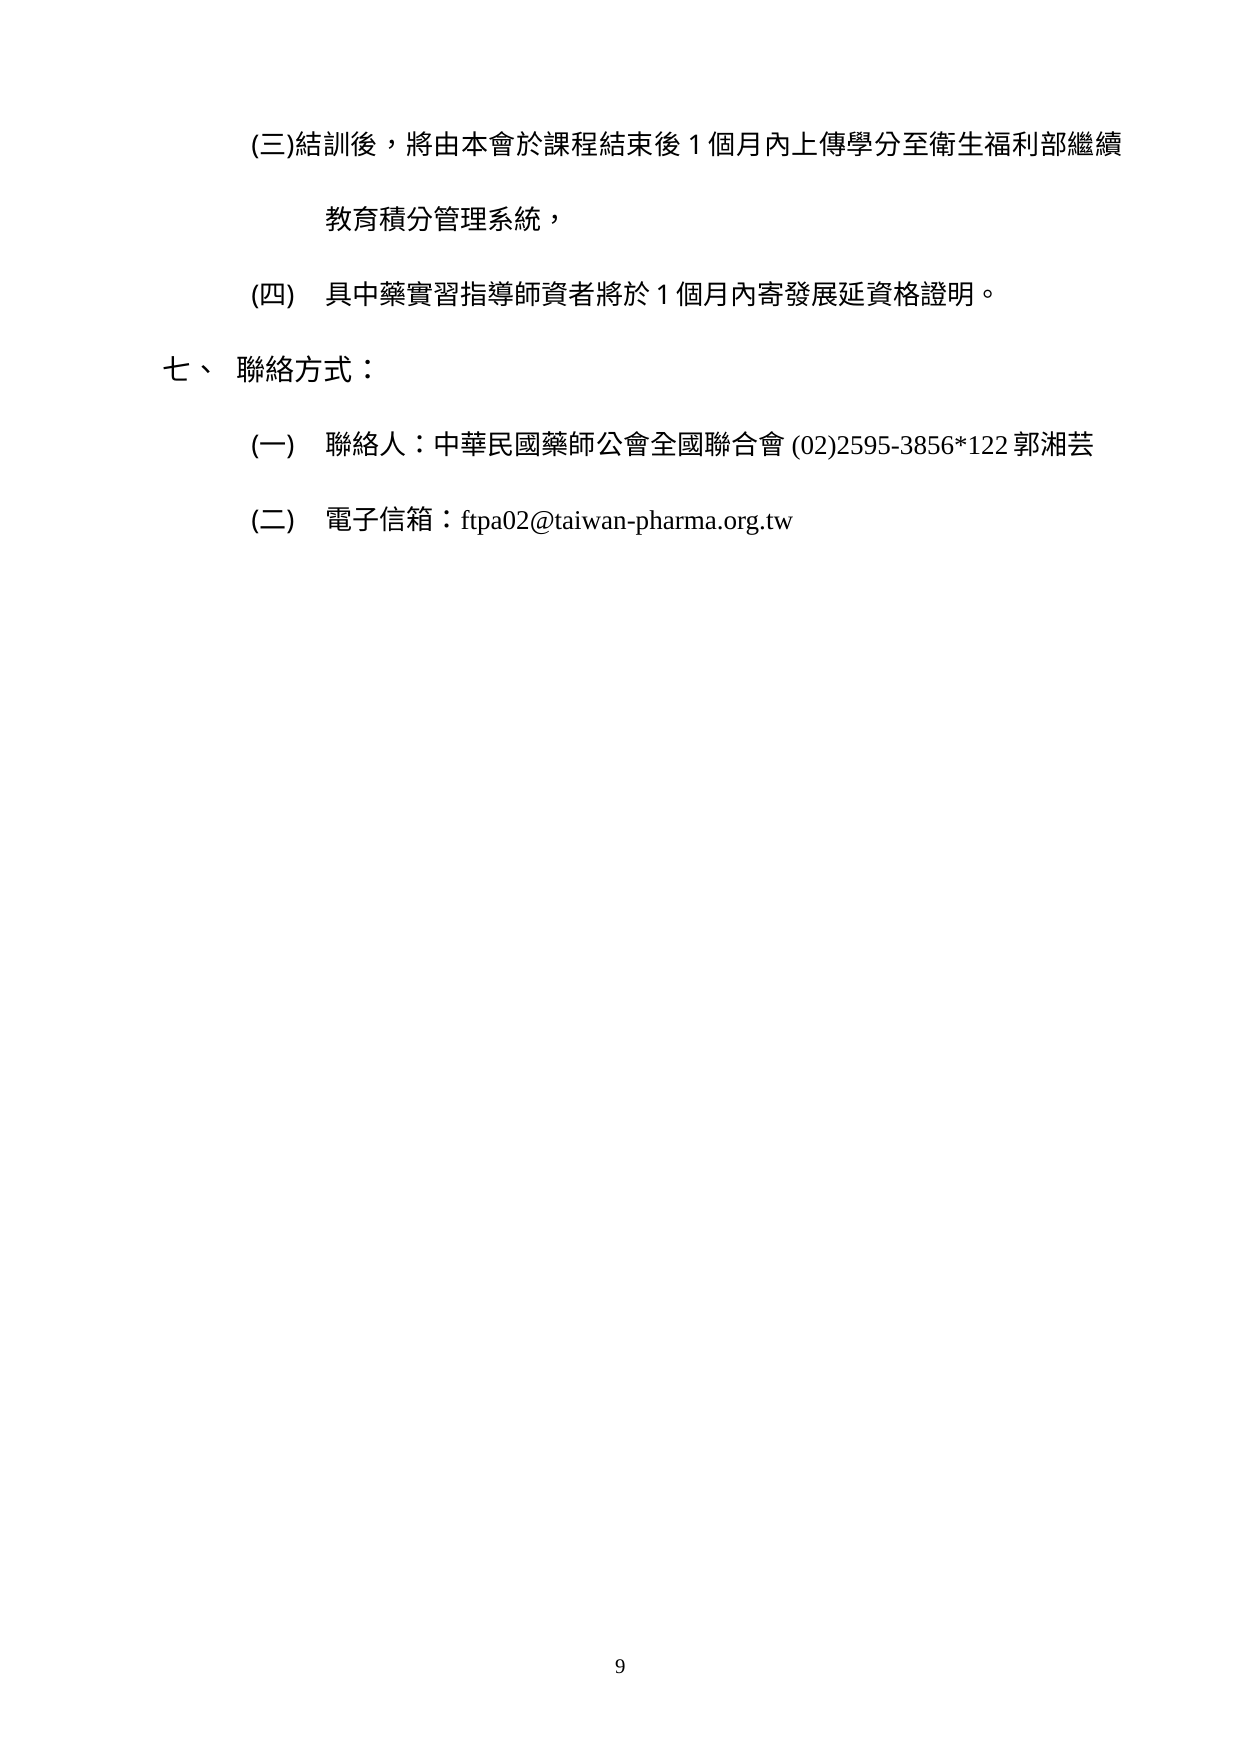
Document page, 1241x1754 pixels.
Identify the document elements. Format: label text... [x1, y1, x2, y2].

list 聯絡人：中華民國藥師公會全國聯合會 (02)2595-3856*122郭湘芸 [251, 405, 1122, 480]
list 電子信箱：ftpa02@taiwan-pharma.org.tw [251, 480, 1122, 555]
list 具中藥實習指導師資者將於1個月內寄發展延資格證明。 [251, 255, 1122, 330]
list 結訓後，將由本會於課程結束後1個月內上傳學分至衛生福利部繼續教育積分管理系統， [251, 105, 1122, 255]
list 聯絡方式： [162, 330, 1122, 405]
